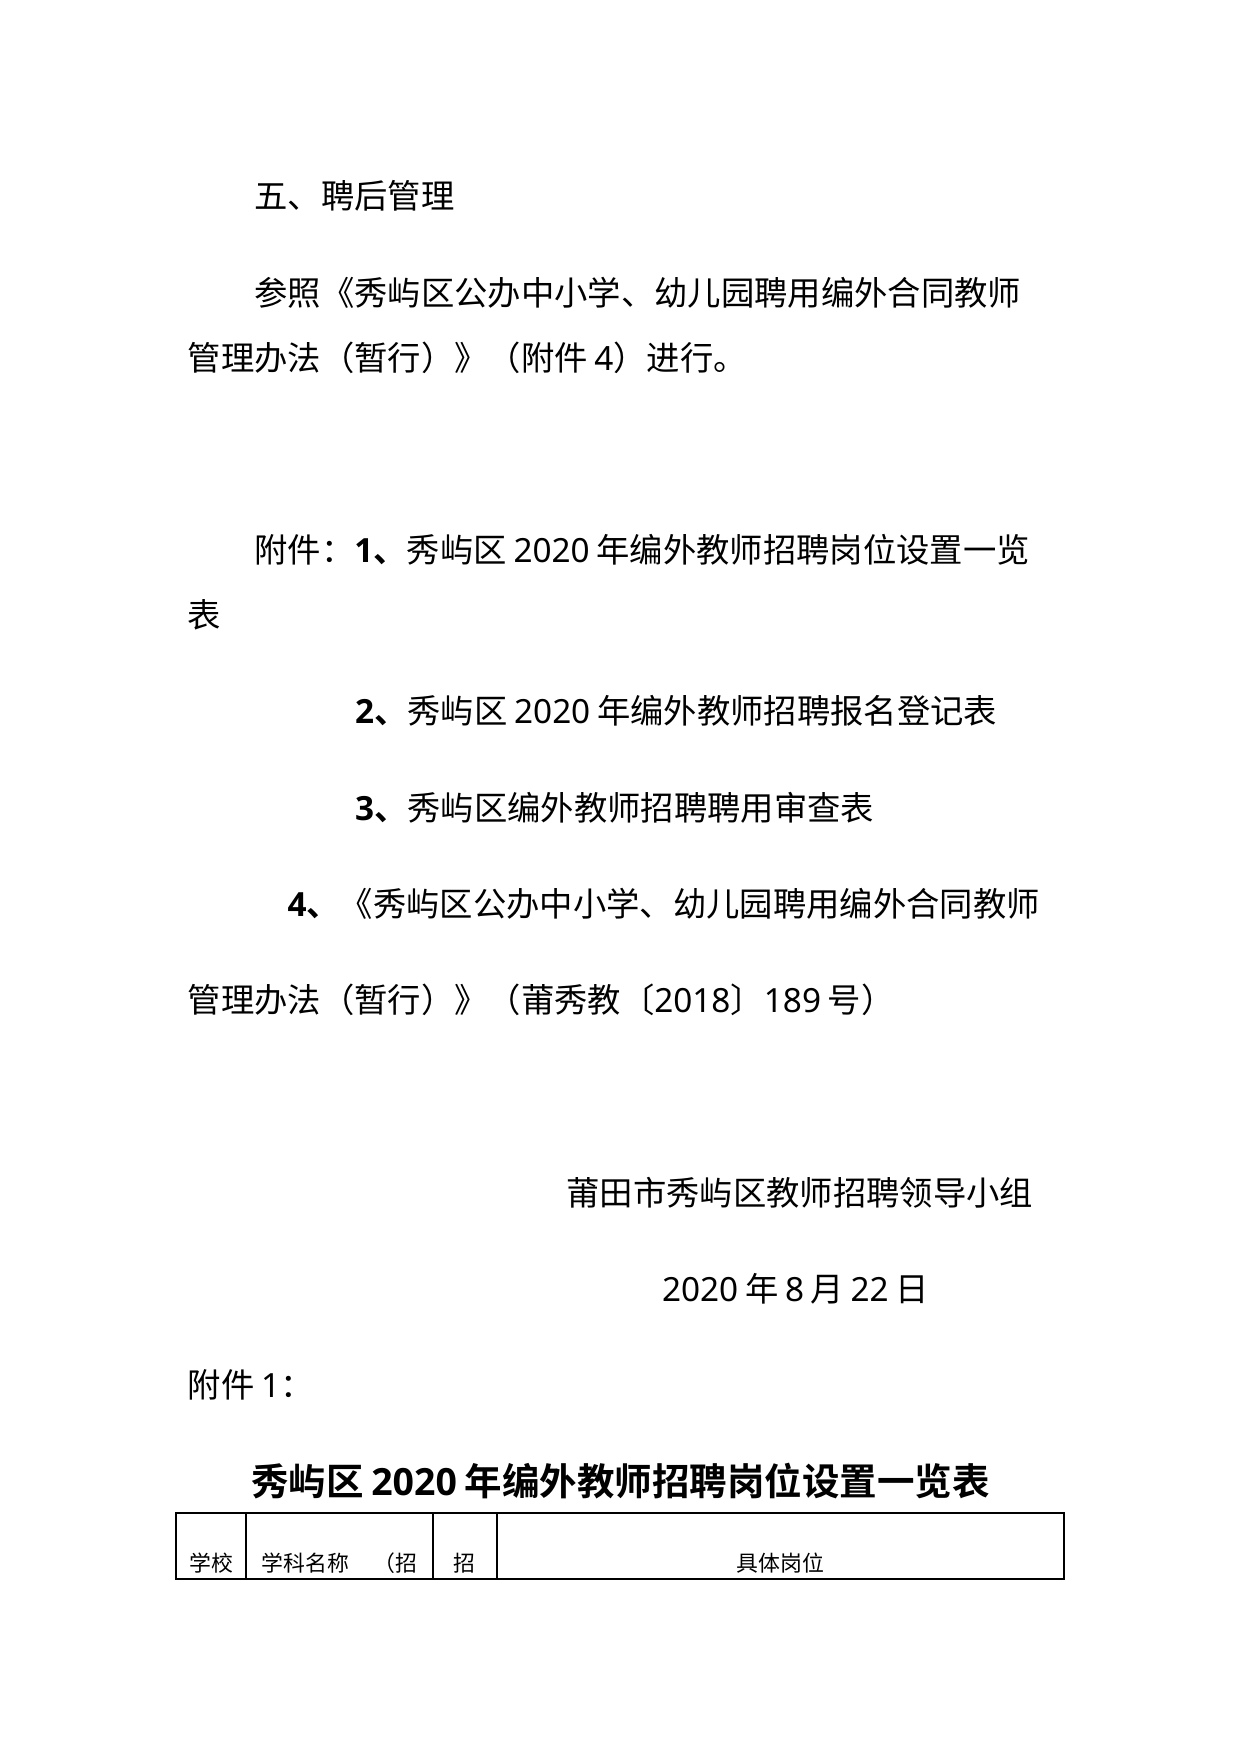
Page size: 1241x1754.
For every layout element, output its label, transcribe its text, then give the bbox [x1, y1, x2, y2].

table_header 附件1： [176, 1320, 1064, 1416]
table_cell 具体岗位 [498, 1514, 1063, 1578]
table_cell 秀屿区2020年编外教师招聘岗位设置一览表 [176, 1416, 1064, 1512]
text 五、聘后管理 [187, 162, 1053, 227]
table_cell 学科名称 （招聘岗位） [247, 1514, 432, 1578]
text 2020年8月22日 [187, 1254, 1053, 1319]
table_cell 学校类别 [177, 1514, 245, 1578]
text 附件：1、秀屿区2020年编外教师招聘岗位设置一览表 [187, 516, 1053, 646]
text 莆田市秀屿区教师招聘领导小组 [187, 1158, 1053, 1223]
text 管理办法（暂行）》（莆秀教〔2018〕189号） [187, 966, 1053, 1031]
text 4、《秀屿区公办中小学、幼儿园聘用编外合同教师 [187, 869, 1053, 934]
text 参照《秀屿区公办中小学、幼儿园聘用编外合同教师管理办法（暂行）》（附件4）进行。 [187, 258, 1053, 388]
text 3、秀屿区编外教师招聘聘用审查表 [187, 773, 1053, 838]
text 2、秀屿区2020年编外教师招聘报名登记表 [187, 677, 1053, 742]
table_cell 招考人数 [434, 1514, 496, 1578]
